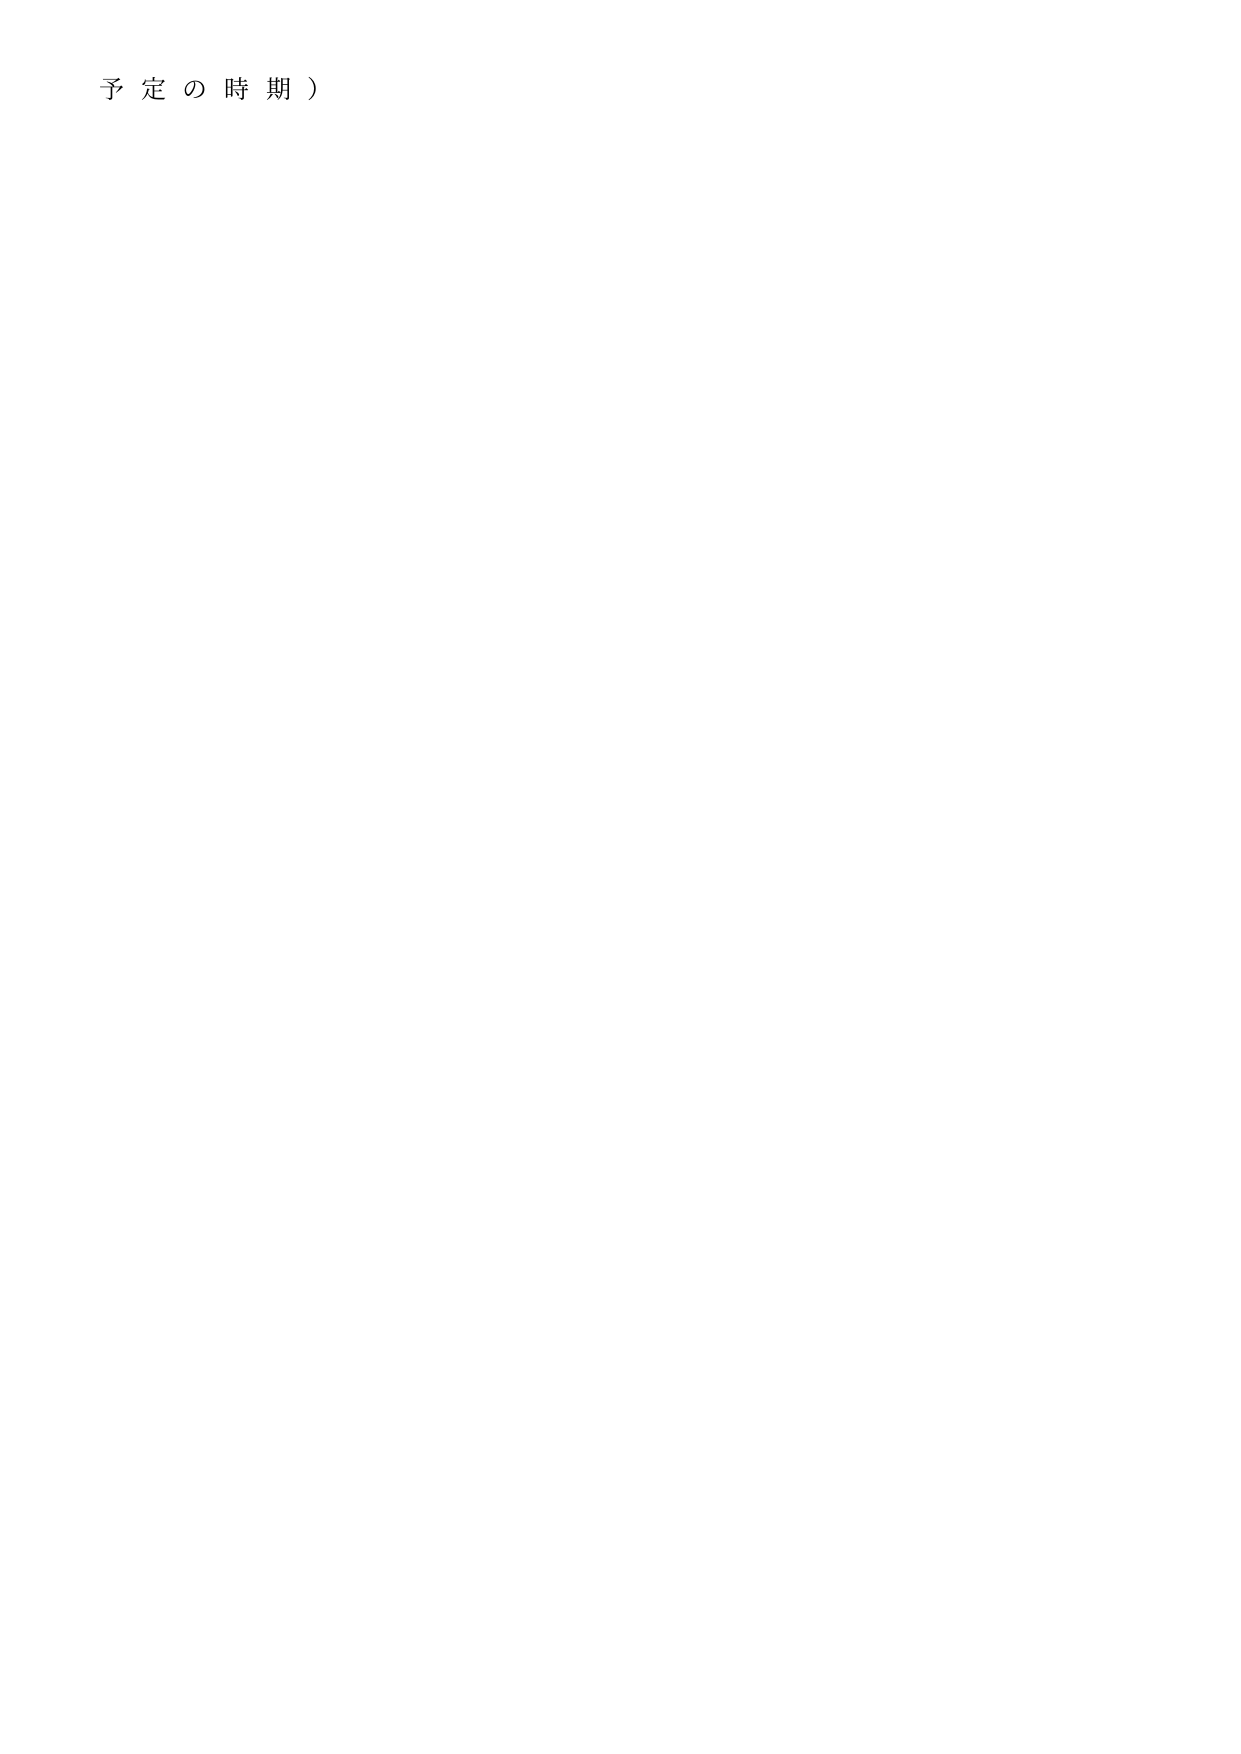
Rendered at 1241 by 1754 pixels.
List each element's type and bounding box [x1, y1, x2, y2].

text [91, 56, 1162, 119]
